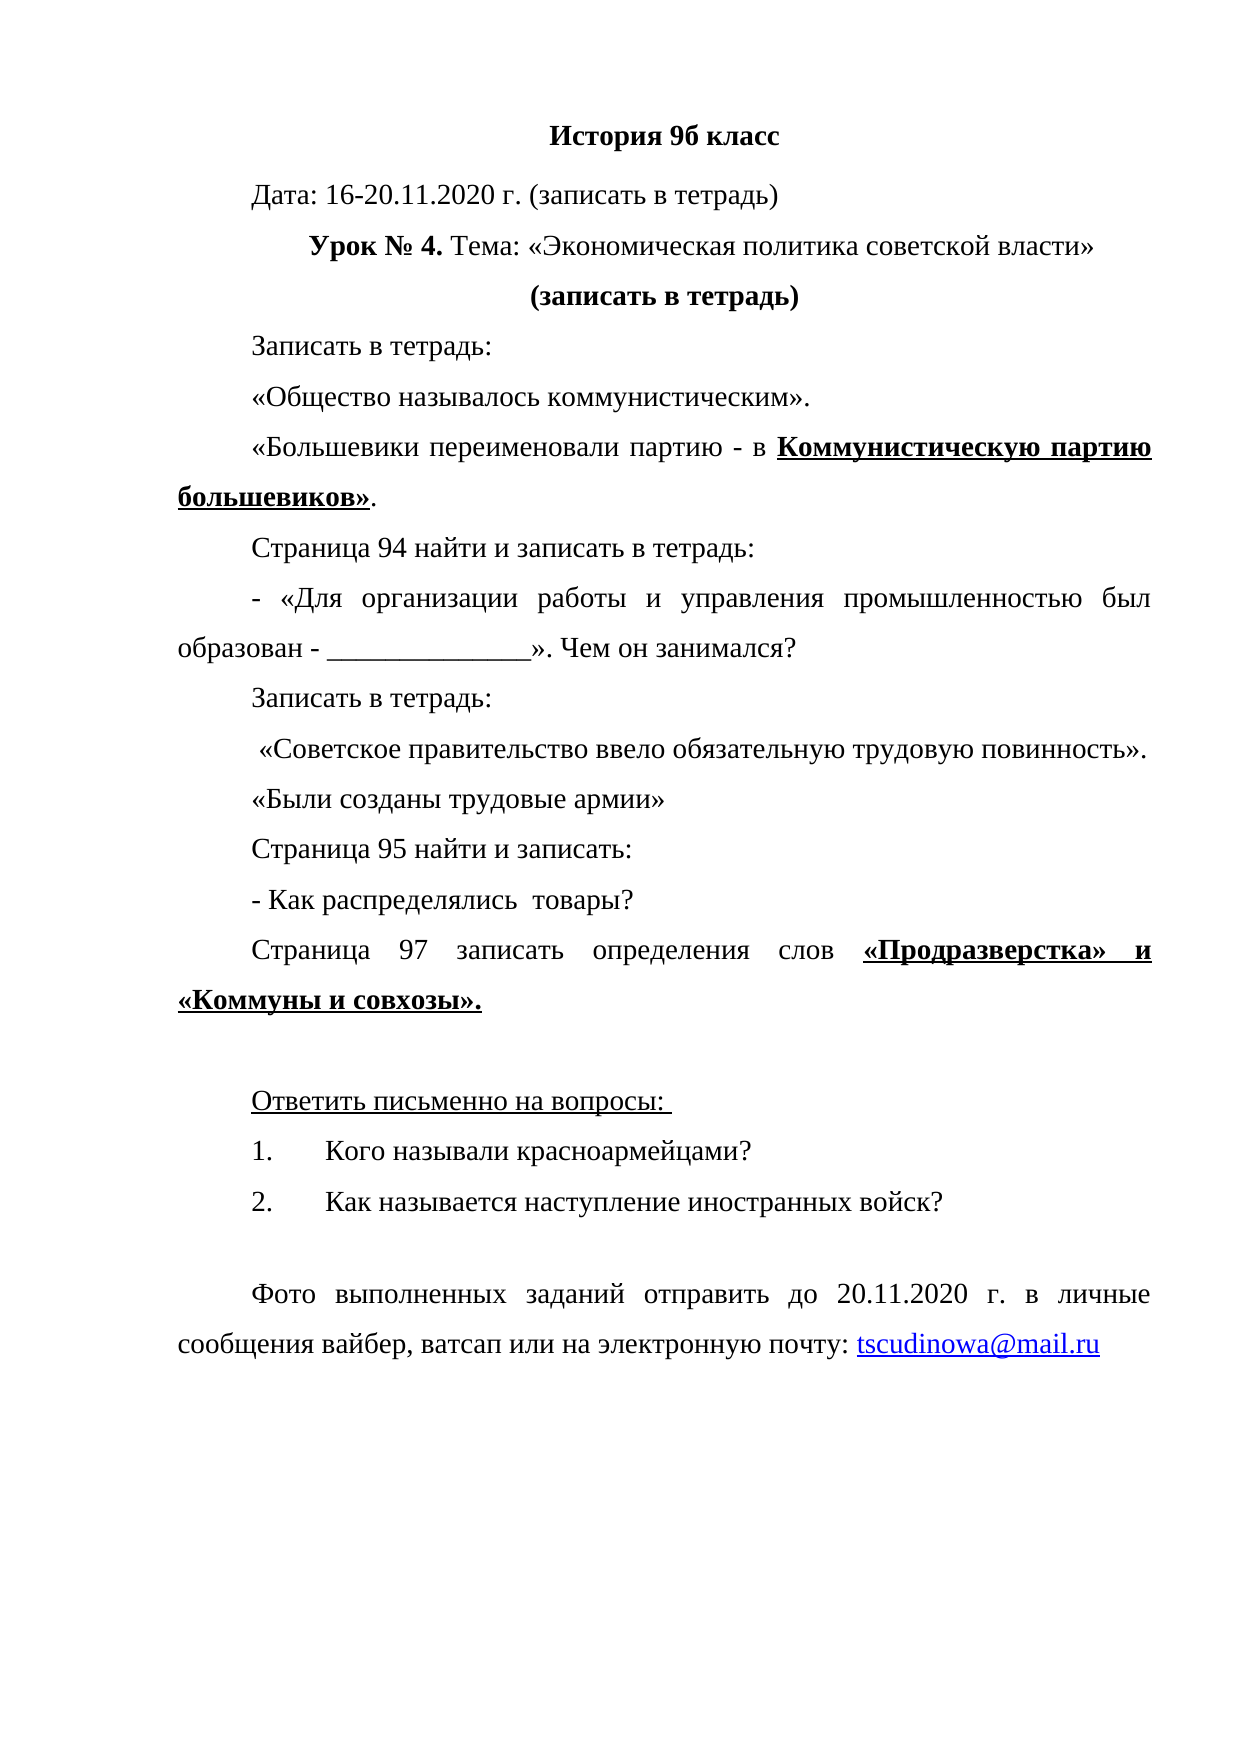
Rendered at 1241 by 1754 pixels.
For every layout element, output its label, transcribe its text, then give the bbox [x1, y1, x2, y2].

text Записать в тетрадь: [177, 681, 1152, 714]
text Страница 94 найти и записать в тетрадь: [177, 530, 1152, 563]
text Страница 95 найти и записать: [177, 832, 1152, 865]
text - «Для организации работы и управления промышленностью был образован - ______________». Чем он занимался? [177, 580, 1152, 664]
text Урок № 4. Тема: «Экономическая политика советской власти» (записать в тетрадь) [177, 228, 1152, 312]
text «Были созданы трудовые армии» [177, 781, 1152, 815]
text Записать в тетрадь: [177, 328, 1152, 362]
text «Большевики переименовали партию - в Коммунистическую партию большевиков». [177, 429, 1152, 513]
text «Общество называлось коммунистическим». [177, 379, 1152, 412]
text Дата: 16-20.11.2020 г. (записать в тетрадь) [177, 177, 1152, 211]
text - Как распределялись товары? [177, 882, 1152, 915]
text История 9б класс [177, 118, 1152, 152]
list Кого называли красноармейцами? [177, 1133, 1152, 1167]
text Ответить письменно на вопросы: [177, 1083, 1152, 1117]
list Как называется наступление иностранных войск? [177, 1184, 1152, 1217]
text Фото выполненных заданий отправить до 20.11.2020 г. в личные сообщения вайбер, ватсап или на электронную почту: tscudinowa@mail.ru [177, 1276, 1152, 1360]
text Страница 97 записать определения слов «Продразверстка» и «Коммуны и совхозы». [177, 932, 1152, 1016]
text «Советское правительство ввело обязательную трудовую повинность». [177, 731, 1152, 764]
